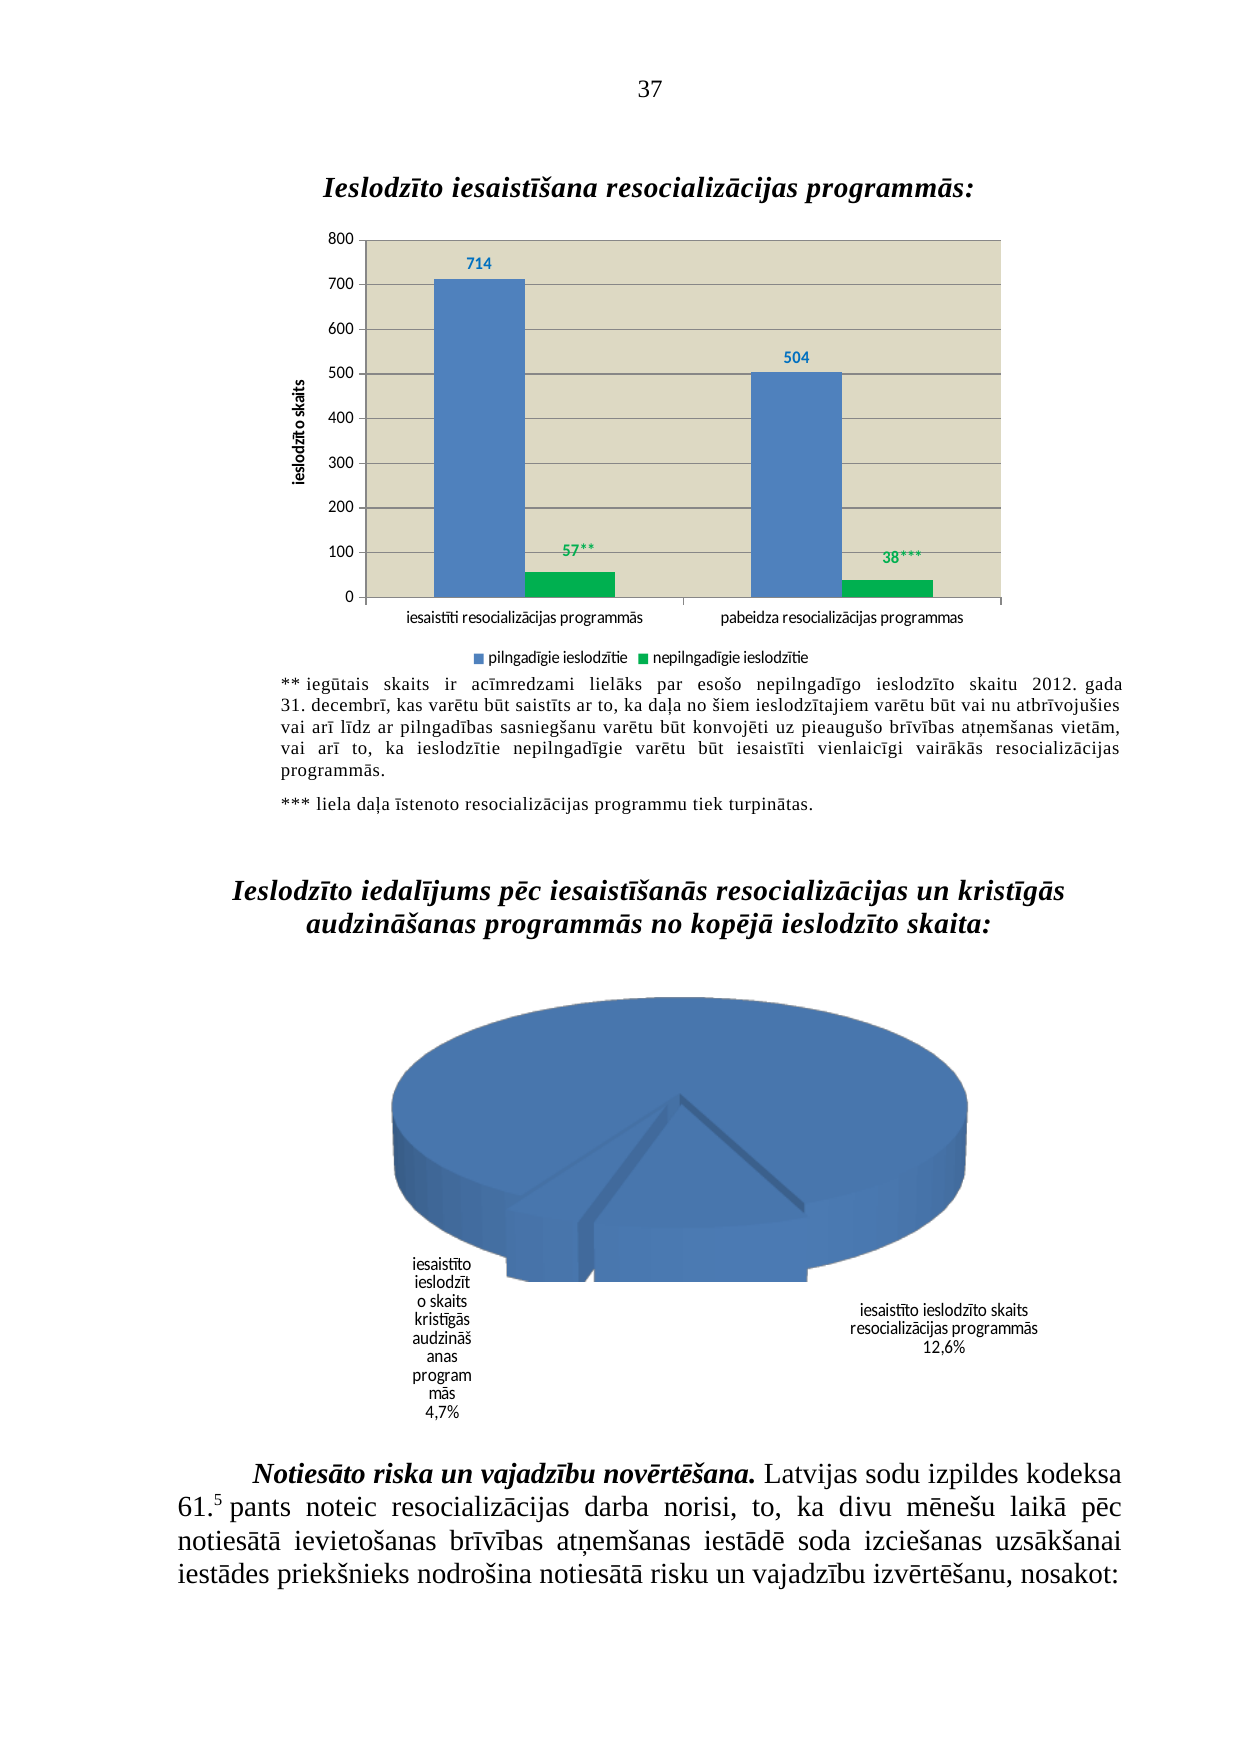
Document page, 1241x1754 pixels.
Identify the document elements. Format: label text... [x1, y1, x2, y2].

text Notiesāto riska un vajadzību novērtēšana. Latvijas sodu izpildes kodeksa 61.5 pants noteic resocializācijas darba norisi, to, ka divu mēnešu laikā pēc notiesātā ievietošanas brīvības atņemšanas iestādē soda izciešanas uzsākšanai iestādes priekšnieks nodrošina notiesātā risku un vajadzību izvērtēšanu, nosakot: [177, 1456, 1122, 1590]
text Ieslodzīto iesaistīšana resocializācijas programmās: [177, 170, 1122, 203]
text Ieslodzīto iedalījums pēc iesaistīšanās resocializācijas un kristīgās audzināšanas programmās no kopējā ieslodzīto skaita: [177, 873, 1122, 940]
text *** liela daļa īstenoto resocializācijas programmu tiek turpinātas. [281, 793, 1122, 814]
text ** iegūtais skaits ir acīmredzami lielāks par esošo nepilngadīgo ieslodzīto skaitu 2012. gada 31. decembrī, kas varētu būt saistīts ar to, ka daļa no šiem ieslodzītajiem varētu būt vai nu atbrīvojušies vai arī līdz ar pilngadības sasniegšanu varētu būt konvojēti uz pieaugušo brīvības atņemšanas vietām, vai arī to, ka ieslodzītie nepilngadīgie varētu būt iesaistīti vienlaicīgi vairākās resocializācijas programmās. [281, 672, 1122, 780]
